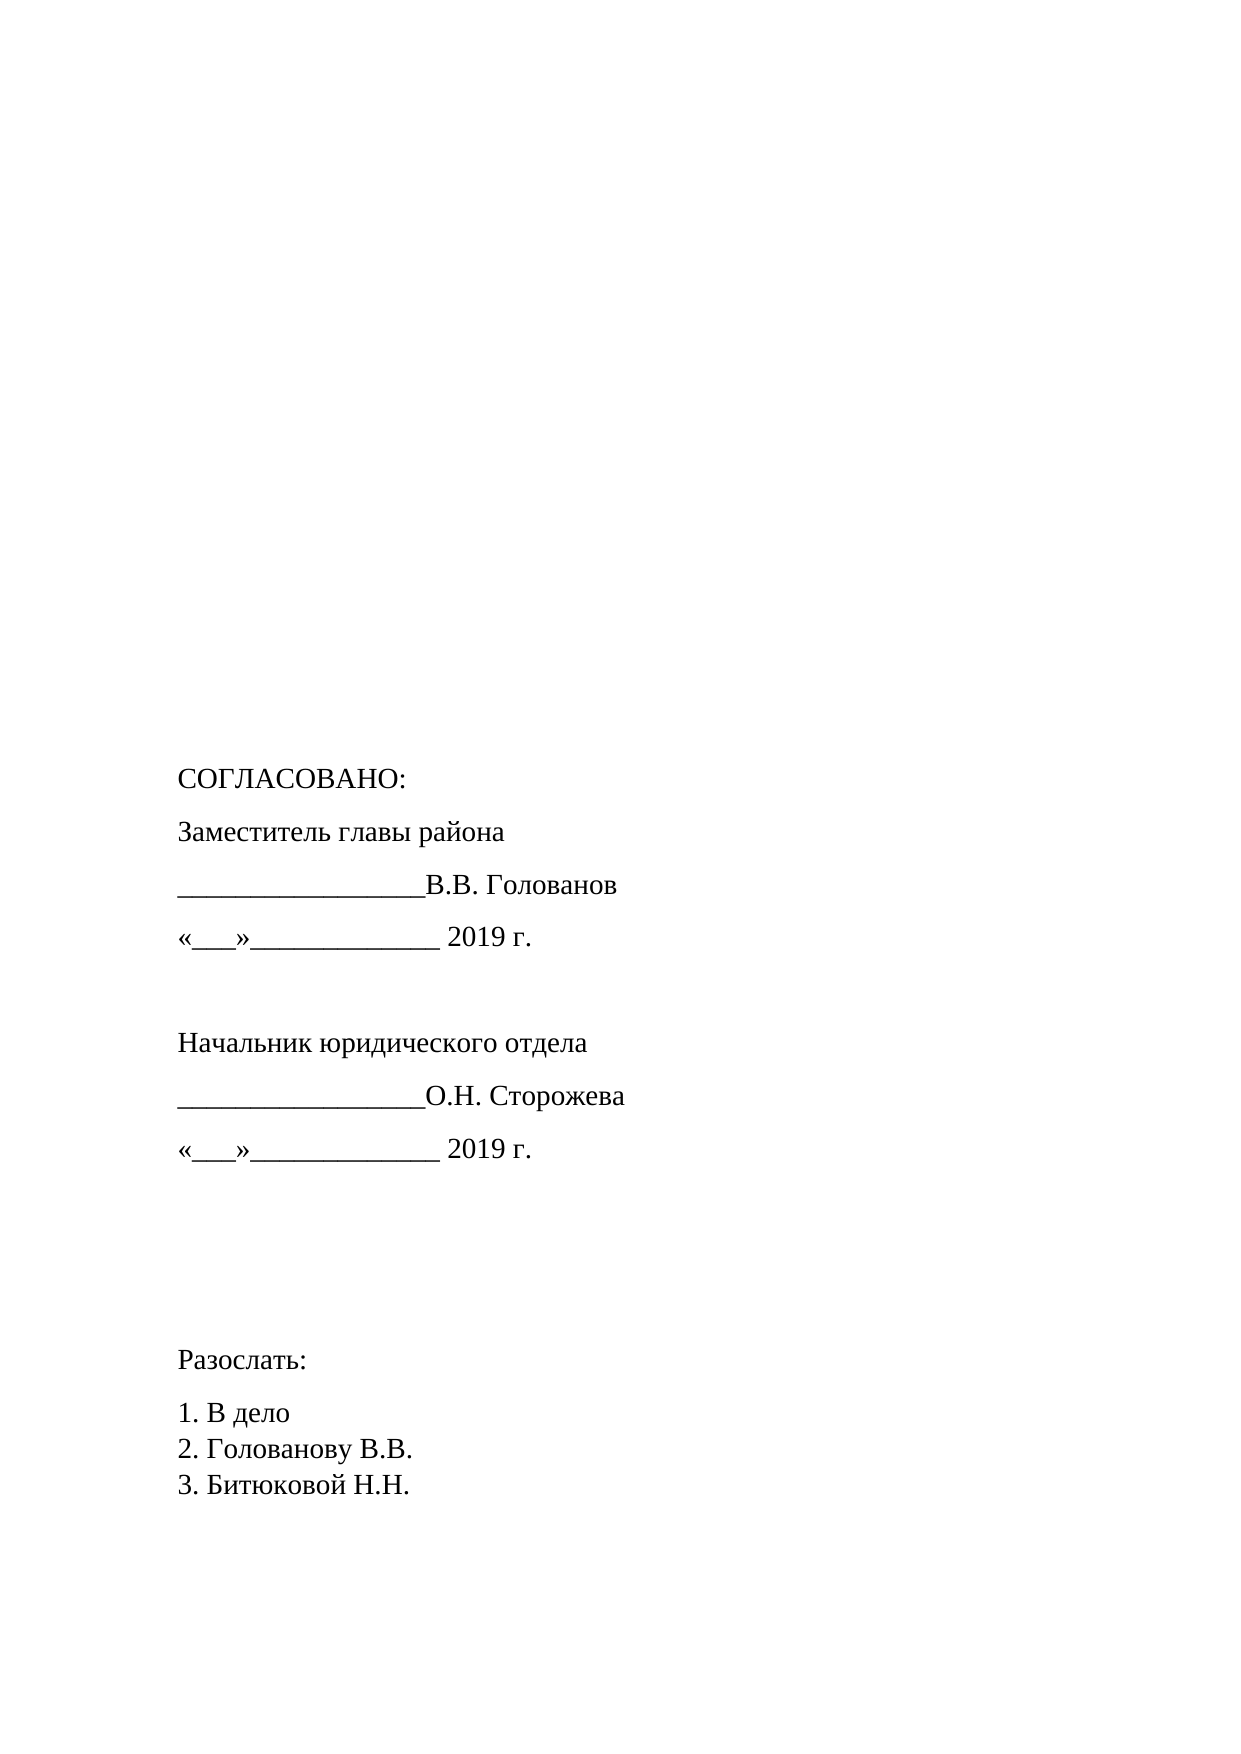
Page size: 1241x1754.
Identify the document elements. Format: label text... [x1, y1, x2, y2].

text Разослать: [177, 1342, 1152, 1376]
text «___»_____________ 2019 г. [177, 1131, 1152, 1164]
text _________________О.Н. Сторожева [177, 1078, 1152, 1112]
text _________________В.В. Голованов [177, 867, 1152, 900]
text Заместитель главы района [177, 814, 1152, 847]
text СОГЛАСОВАНО: [177, 761, 1152, 795]
text 3. Битюковой Н.Н. [177, 1467, 1152, 1501]
text 2. Голованову В.В. [177, 1431, 1152, 1464]
text 1. В дело [177, 1395, 1152, 1428]
text Начальник юридического отдела [177, 1025, 1152, 1059]
text «___»_____________ 2019 г. [177, 919, 1152, 953]
